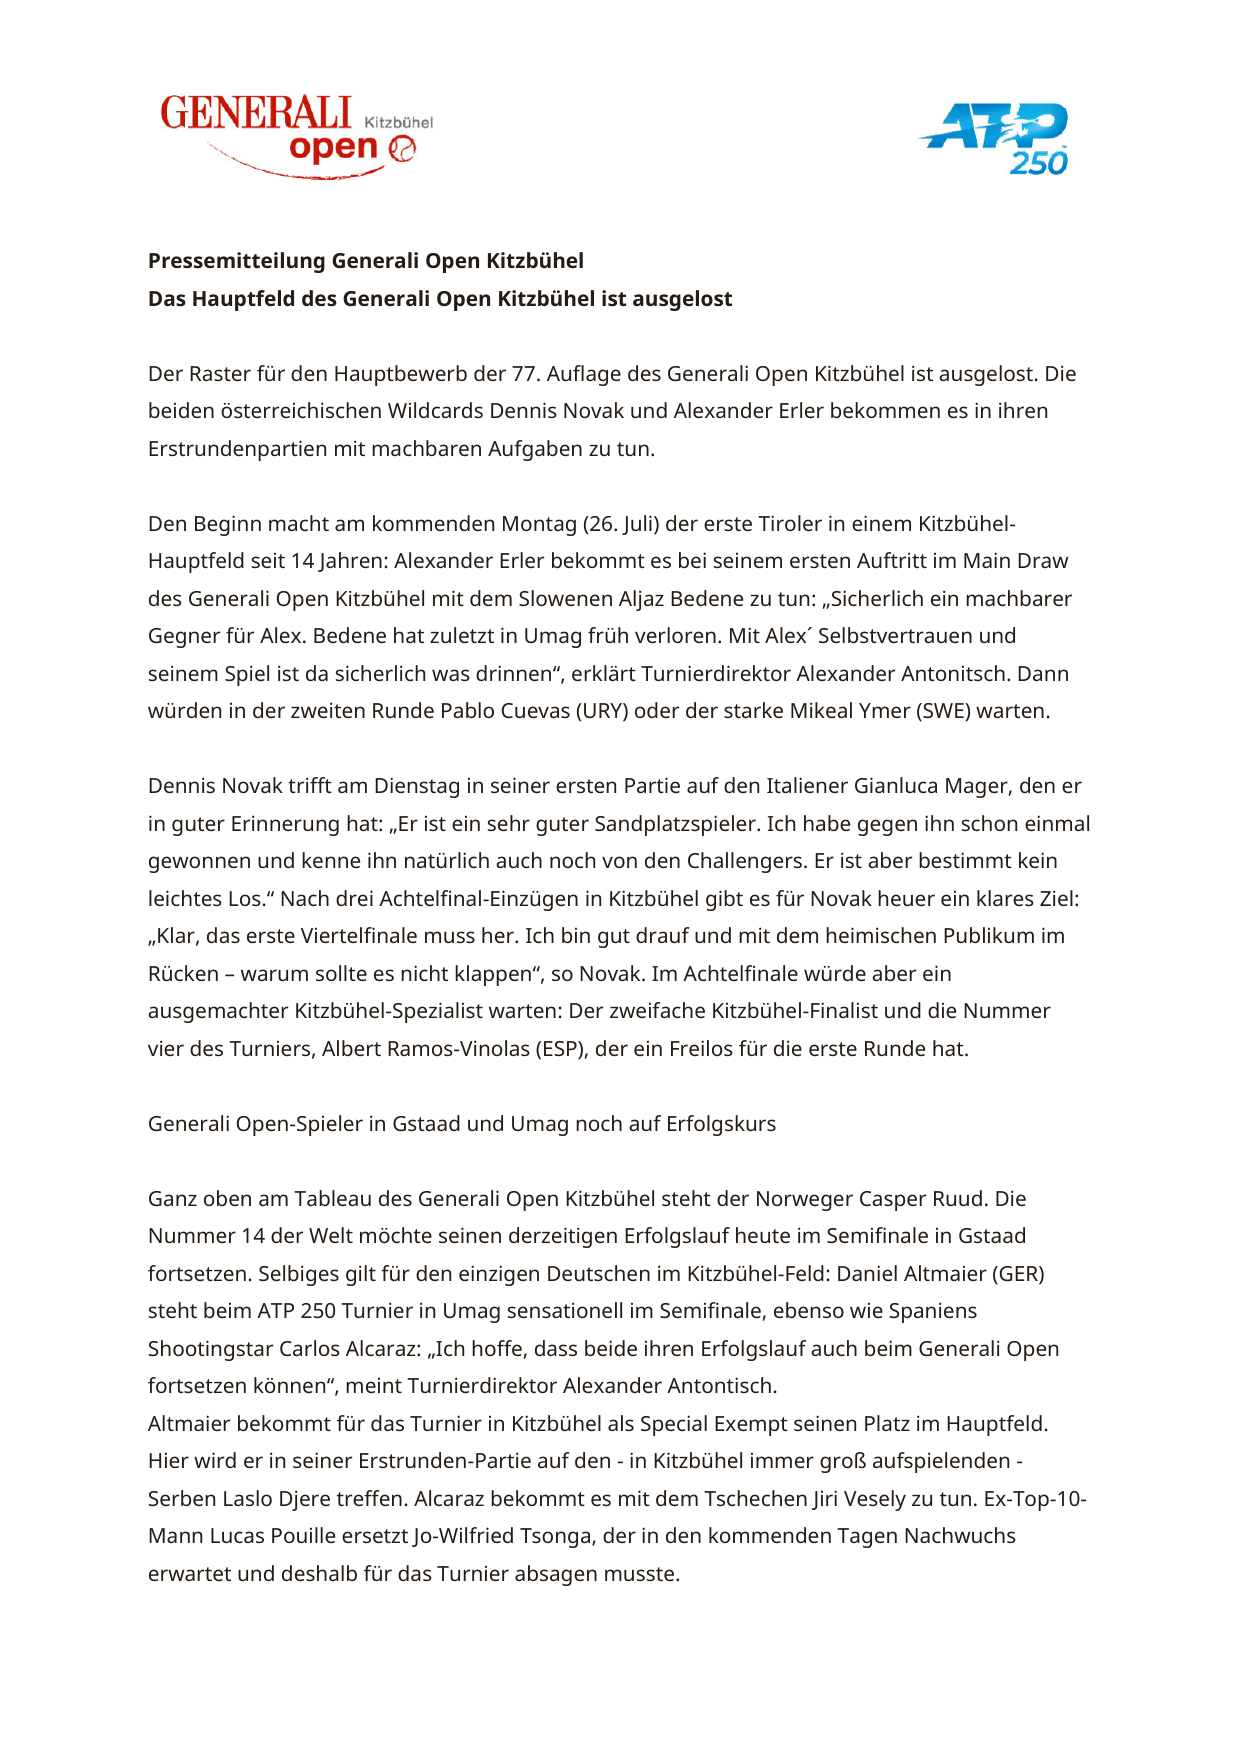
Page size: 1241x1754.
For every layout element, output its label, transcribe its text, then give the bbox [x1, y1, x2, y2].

text Der Raster für den Hauptbewerb der 77. Auflage des Generali Open Kitzbühel ist ausgelost. Die beiden österreichischen Wildcards Dennis Novak und Alexander Erler bekommen es in ihren Erstrundenpartien mit machbaren Aufgaben zu tun. [148, 350, 1093, 462]
text Dennis Novak trifft am Dienstag in seiner ersten Partie auf den Italiener Gianluca Mager, den er in guter Erinnerung hat: „Er ist ein sehr guter Sandplatzspieler. Ich habe gegen ihn schon einmal gewonnen und kenne ihn natürlich auch noch von den Challengers. Er ist aber bestimmt kein leichtes Los.“ Nach drei Achtelfinal-Einzügen in Kitzbühel gibt es für Novak heuer ein klares Ziel: „Klar, das erste Viertelfinale muss her. Ich bin gut drauf und mit dem heimischen Publikum im Rücken – warum sollte es nicht klappen“, so Novak. Im Achtelfinale würde aber ein ausgemachter Kitzbühel-Spezialist warten: Der zweifache Kitzbühel-Finalist und die Nummer vier des Turniers, Albert Ramos-Vinolas (ESP), der ein Freilos für die erste Runde hat. [148, 762, 1093, 1062]
text Pressemitteilung Generali Open Kitzbühel [148, 237, 1093, 275]
text Generali Open-Spieler in Gstaad und Umag noch auf Erfolgskurs [148, 1100, 1093, 1137]
text Den Beginn macht am kommenden Montag (26. Juli) der erste Tiroler in einem Kitzbühel-Hauptfeld seit 14 Jahren: Alexander Erler bekommt es bei seinem ersten Auftritt im Main Draw des Generali Open Kitzbühel mit dem Slowenen Aljaz Bedene zu tun: „Sicherlich ein machbarer Gegner für Alex. Bedene hat zuletzt in Umag früh verloren. Mit Alex´ Selbstvertrauen und seinem Spiel ist da sicherlich was drinnen“, erklärt Turnierdirektor Alexander Antonitsch. Dann würden in der zweiten Runde Pablo Cuevas (URY) oder der starke Mikeal Ymer (SWE) warten. [148, 500, 1093, 725]
text Das Hauptfeld des Generali Open Kitzbühel ist ausgelost [148, 275, 1093, 312]
text Altmaier bekommt für das Turnier in Kitzbühel als Special Exempt seinen Platz im Hauptfeld. Hier wird er in seiner Erstrunden-Partie auf den - in Kitzbühel immer groß aufspielenden - Serben Laslo Djere treffen. Alcaraz bekommt es mit dem Tschechen Jiri Vesely zu tun. Ex-Top-10-Mann Lucas Pouille ersetzt Jo-Wilfried Tsonga, der in den kommenden Tagen Nachwuchs erwartet und deshalb für das Turnier absagen musste. [148, 1400, 1093, 1587]
picture [147, 73, 1092, 200]
text Ganz oben am Tableau des Generali Open Kitzbühel steht der Norweger Casper Ruud. Die Nummer 14 der Welt möchte seinen derzeitigen Erfolgslauf heute im Semifinale in Gstaad fortsetzen. Selbiges gilt für den einzigen Deutschen im Kitzbühel-Feld: Daniel Altmaier (GER) steht beim ATP 250 Turnier in Umag sensationell im Semifinale, ebenso wie Spaniens Shootingstar Carlos Alcaraz: „Ich hoffe, dass beide ihren Erfolgslauf auch beim Generali Open fortsetzen können“, meint Turnierdirektor Alexander Antontisch. [148, 1175, 1093, 1400]
